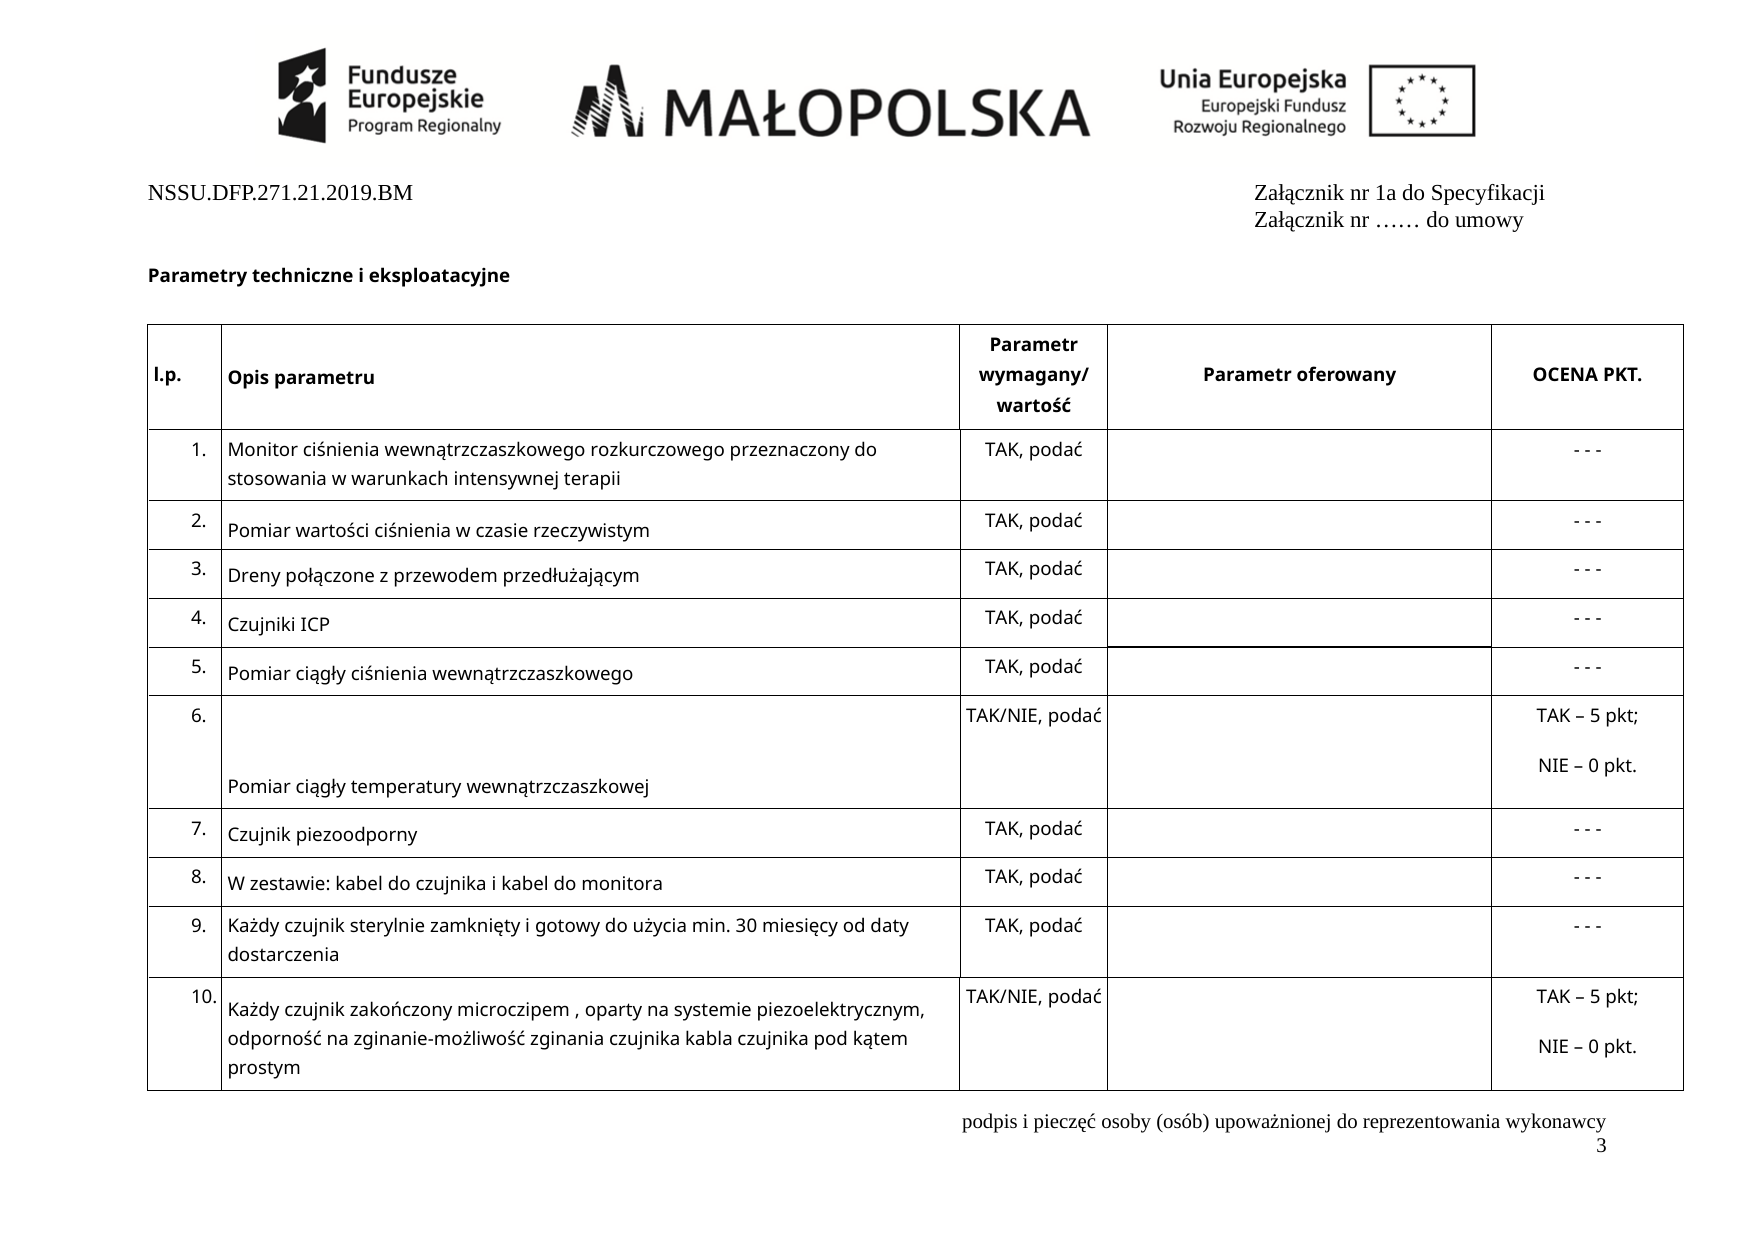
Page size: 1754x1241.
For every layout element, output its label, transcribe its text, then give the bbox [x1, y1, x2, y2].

table_cell Pomiar ciągły ciśnienia wewnątrzczaszkowego [222, 648, 960, 695]
table_cell Czujniki ICP [222, 599, 960, 646]
table_cell [148, 978, 221, 1089]
table_cell [1108, 696, 1491, 808]
table_cell [148, 648, 221, 695]
table_header Opis parametru [222, 325, 959, 429]
text Parametry techniczne i eksploatacyjne [148, 263, 1606, 288]
table_cell Czujnik piezoodporny [222, 809, 960, 857]
table_cell TAK, podać [961, 599, 1107, 646]
table_cell - - - [1492, 599, 1683, 646]
table_cell TAK, podać [961, 858, 1107, 906]
table_cell TAK/NIE, podać [960, 978, 1107, 1089]
table_cell [148, 696, 221, 808]
table_cell [148, 599, 221, 646]
table_cell [1108, 858, 1491, 906]
table_cell [148, 501, 221, 549]
table_header Parametr wymagany/ wartość [960, 325, 1107, 429]
table_header OCENA PKT. [1492, 325, 1683, 429]
table_cell Każdy czujnik sterylnie zamknięty i gotowy do użycia min. 30 miesięcy od daty dostarczenia [222, 907, 960, 977]
table_cell - - - [1492, 648, 1683, 695]
table_cell TAK – 5 pkt; NIE – 0 pkt. [1492, 696, 1683, 808]
table_cell [148, 858, 221, 906]
table_header l.p. [148, 325, 221, 429]
table_cell Monitor ciśnienia wewnątrzczaszkowego rozkurczowego przeznaczony do stosowania w warunkach intensywnej terapii [222, 430, 960, 500]
table_cell Każdy czujnik zakończony microczipem , oparty na systemie piezoelektrycznym, odporność na zginanie-możliwość zginania czujnika kabla czujnika pod kątem prostym [222, 978, 959, 1089]
table_cell TAK, podać [961, 648, 1107, 695]
table_cell TAK, podać [961, 907, 1107, 977]
table_cell - - - [1492, 550, 1683, 598]
table_cell - - - [1492, 809, 1683, 857]
table_cell - - - [1492, 858, 1683, 906]
table_cell [1108, 501, 1491, 549]
table_cell TAK – 5 pkt; NIE – 0 pkt. [1492, 978, 1683, 1089]
picture [255, 25, 1499, 167]
table_cell Dreny połączone z przewodem przedłużającym [222, 550, 960, 598]
table_cell [1108, 648, 1491, 695]
table_cell - - - [1492, 501, 1683, 549]
table_cell Pomiar wartości ciśnienia w czasie rzeczywistym [222, 501, 960, 549]
table_cell [148, 430, 221, 500]
table_cell - - - [1492, 430, 1683, 500]
table_cell [148, 809, 221, 857]
table_cell [1108, 550, 1491, 598]
table_header Parametr oferowany [1108, 325, 1491, 429]
table_cell TAK, podać [961, 550, 1107, 598]
table_cell [148, 907, 221, 977]
table_cell TAK/NIE, podać [961, 696, 1107, 808]
table_cell [1108, 430, 1491, 500]
table_cell TAK, podać [961, 501, 1107, 549]
table_cell - - - [1492, 907, 1683, 977]
table_cell [1108, 599, 1491, 646]
table_cell [1108, 907, 1491, 977]
table_cell TAK, podać [961, 430, 1107, 500]
table_cell [1108, 978, 1491, 1089]
table_cell Pomiar ciągły temperatury wewnątrzczaszkowej [222, 696, 960, 808]
table_cell TAK, podać [961, 809, 1107, 857]
table_cell W zestawie: kabel do czujnika i kabel do monitora [222, 858, 960, 906]
table_cell [148, 550, 221, 598]
table_cell [1108, 809, 1491, 857]
